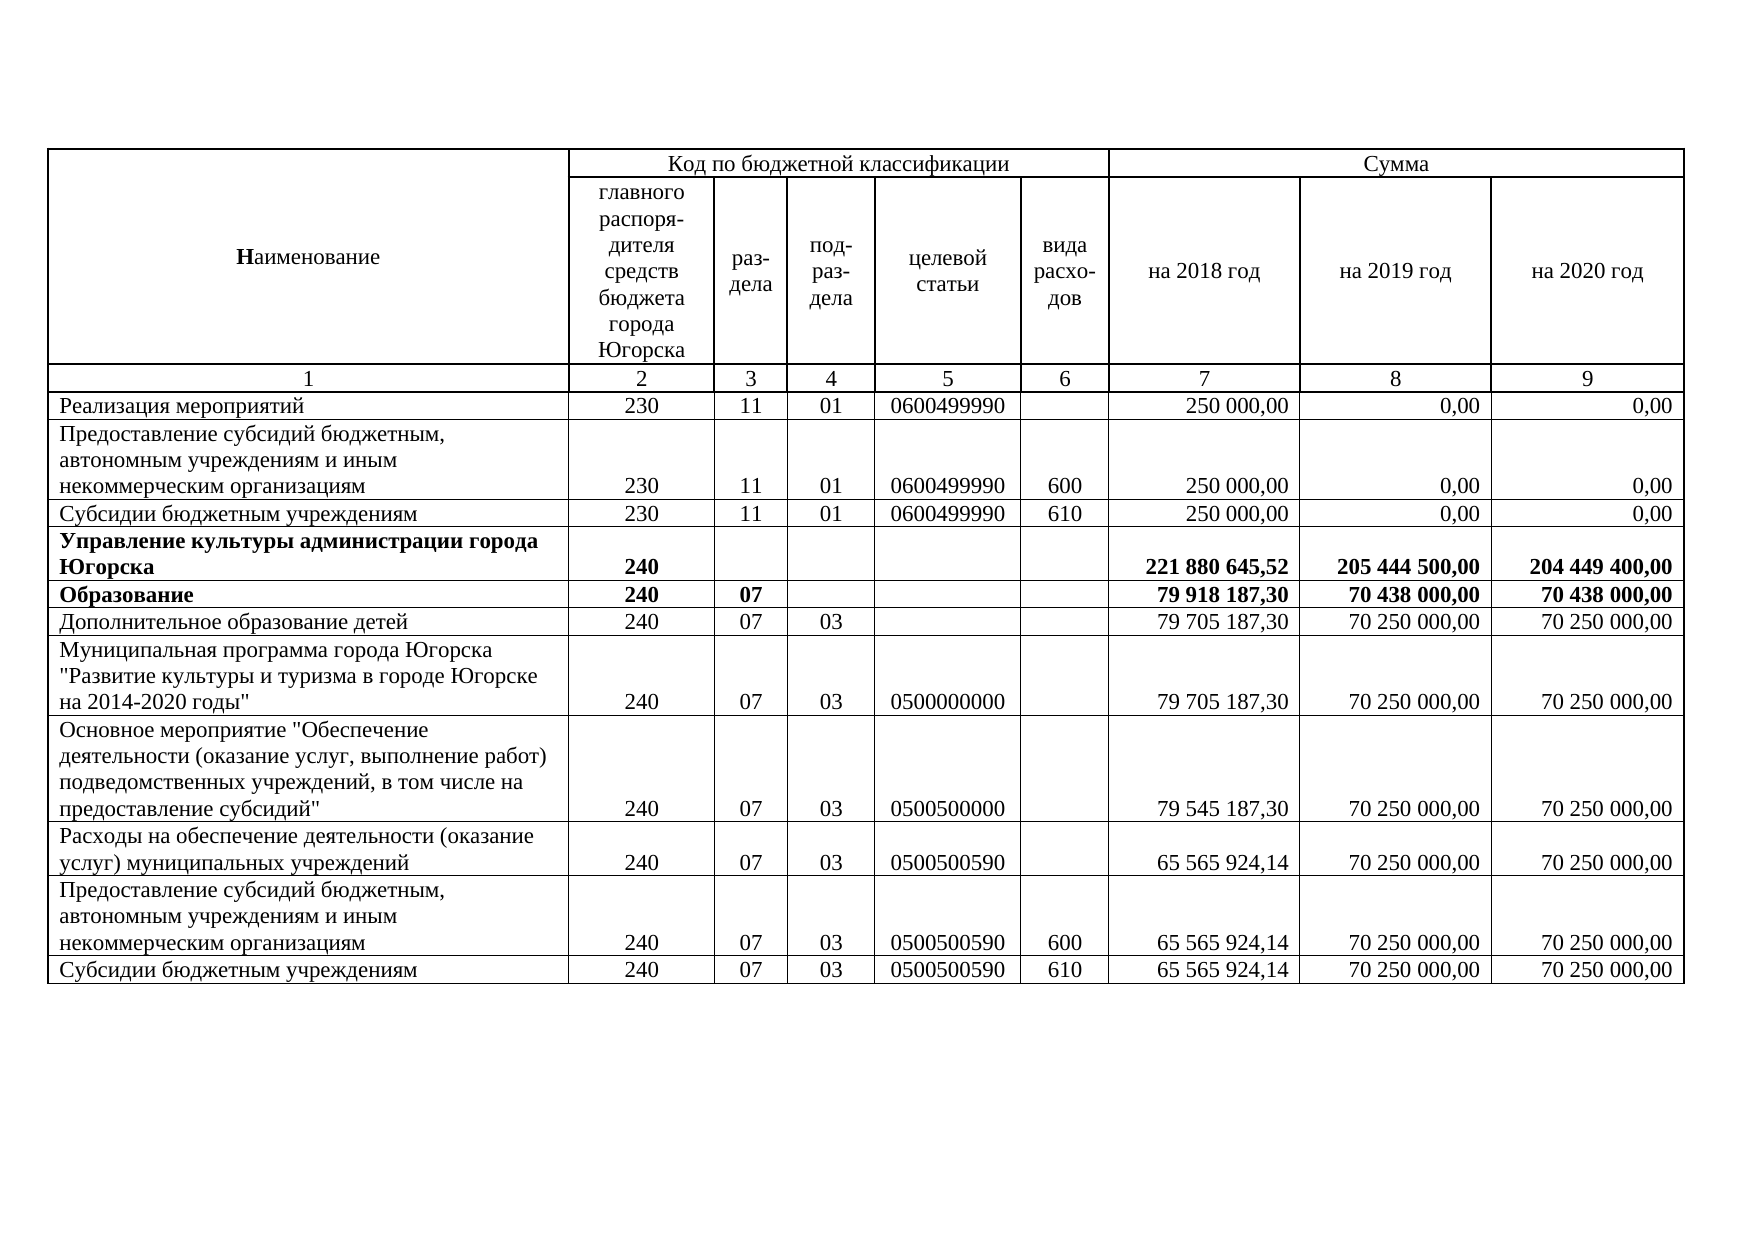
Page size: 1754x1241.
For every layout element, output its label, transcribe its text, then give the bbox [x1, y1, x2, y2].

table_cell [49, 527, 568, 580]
table_cell 9 [1492, 365, 1683, 391]
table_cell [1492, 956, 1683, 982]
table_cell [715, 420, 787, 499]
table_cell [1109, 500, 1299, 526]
table_header Код по бюджетной классификации [570, 150, 1108, 176]
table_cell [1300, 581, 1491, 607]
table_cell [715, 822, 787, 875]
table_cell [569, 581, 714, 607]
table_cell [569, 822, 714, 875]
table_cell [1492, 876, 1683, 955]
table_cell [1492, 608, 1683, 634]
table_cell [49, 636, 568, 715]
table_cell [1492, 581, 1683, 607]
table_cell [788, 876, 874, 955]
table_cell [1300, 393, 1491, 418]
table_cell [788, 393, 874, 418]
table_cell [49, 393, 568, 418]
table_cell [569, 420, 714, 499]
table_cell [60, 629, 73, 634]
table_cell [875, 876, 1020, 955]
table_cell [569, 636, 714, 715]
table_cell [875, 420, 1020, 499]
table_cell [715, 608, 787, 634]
table_cell 1 [49, 365, 568, 391]
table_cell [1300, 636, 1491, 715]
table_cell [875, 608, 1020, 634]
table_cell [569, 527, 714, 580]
table_cell на 2020 год [1492, 178, 1683, 363]
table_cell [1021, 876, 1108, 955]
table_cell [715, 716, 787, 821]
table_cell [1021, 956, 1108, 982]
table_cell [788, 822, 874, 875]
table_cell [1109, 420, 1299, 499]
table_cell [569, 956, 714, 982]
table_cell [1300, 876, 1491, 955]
table_cell 3 [715, 365, 786, 391]
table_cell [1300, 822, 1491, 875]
table_cell 5 [876, 365, 1020, 391]
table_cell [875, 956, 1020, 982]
table_cell на 2018 год [1110, 178, 1299, 363]
table_cell главного распоря-дителя средств бюджета города Югорска [570, 178, 713, 363]
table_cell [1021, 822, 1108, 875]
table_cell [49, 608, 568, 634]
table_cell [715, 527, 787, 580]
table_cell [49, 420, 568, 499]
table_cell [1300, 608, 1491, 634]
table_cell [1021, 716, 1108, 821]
table_cell целевой статьи [876, 178, 1020, 363]
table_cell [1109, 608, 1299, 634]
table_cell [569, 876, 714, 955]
table_cell под-раз-дела [788, 178, 874, 363]
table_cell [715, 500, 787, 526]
table_cell 7 [1110, 365, 1299, 391]
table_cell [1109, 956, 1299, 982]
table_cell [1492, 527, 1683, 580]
table_cell 8 [1301, 365, 1490, 391]
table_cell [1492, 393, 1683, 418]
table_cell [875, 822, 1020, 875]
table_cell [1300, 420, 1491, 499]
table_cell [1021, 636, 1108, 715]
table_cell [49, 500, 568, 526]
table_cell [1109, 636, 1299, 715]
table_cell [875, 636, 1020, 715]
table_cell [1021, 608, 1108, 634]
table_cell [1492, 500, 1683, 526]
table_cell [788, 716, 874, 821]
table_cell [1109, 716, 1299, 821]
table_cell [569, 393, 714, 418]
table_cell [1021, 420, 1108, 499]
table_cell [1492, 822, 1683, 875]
table_cell 6 [1022, 365, 1108, 391]
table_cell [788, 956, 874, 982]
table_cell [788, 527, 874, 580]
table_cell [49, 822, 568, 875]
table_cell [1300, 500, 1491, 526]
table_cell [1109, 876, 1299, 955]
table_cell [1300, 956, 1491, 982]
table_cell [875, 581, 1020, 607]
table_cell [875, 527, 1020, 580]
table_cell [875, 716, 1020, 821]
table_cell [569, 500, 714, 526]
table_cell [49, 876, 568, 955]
table_cell раз-дела [715, 178, 786, 363]
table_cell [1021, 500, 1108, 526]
table_cell вида расхо-дов [1022, 178, 1108, 363]
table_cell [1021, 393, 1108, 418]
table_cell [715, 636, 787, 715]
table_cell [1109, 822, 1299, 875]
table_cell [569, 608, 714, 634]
table_header Сумма [1110, 150, 1683, 176]
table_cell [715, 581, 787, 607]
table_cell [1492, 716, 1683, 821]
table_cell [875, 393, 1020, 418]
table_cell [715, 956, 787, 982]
table_cell 2 [570, 365, 713, 391]
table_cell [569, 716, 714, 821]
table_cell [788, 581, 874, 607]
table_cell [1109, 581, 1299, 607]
table_header Наименование [49, 150, 568, 363]
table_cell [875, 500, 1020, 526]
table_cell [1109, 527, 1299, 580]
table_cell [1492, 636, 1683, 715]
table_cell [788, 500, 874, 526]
table_cell на 2019 год [1301, 178, 1490, 363]
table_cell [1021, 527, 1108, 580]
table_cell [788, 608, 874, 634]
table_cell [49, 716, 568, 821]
table_cell 4 [788, 365, 874, 391]
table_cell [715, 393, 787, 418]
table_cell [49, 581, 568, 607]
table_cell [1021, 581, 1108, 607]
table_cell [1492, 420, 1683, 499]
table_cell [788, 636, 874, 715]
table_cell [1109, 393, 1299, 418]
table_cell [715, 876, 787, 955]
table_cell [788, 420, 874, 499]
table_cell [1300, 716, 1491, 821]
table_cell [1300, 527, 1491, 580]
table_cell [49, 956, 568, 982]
